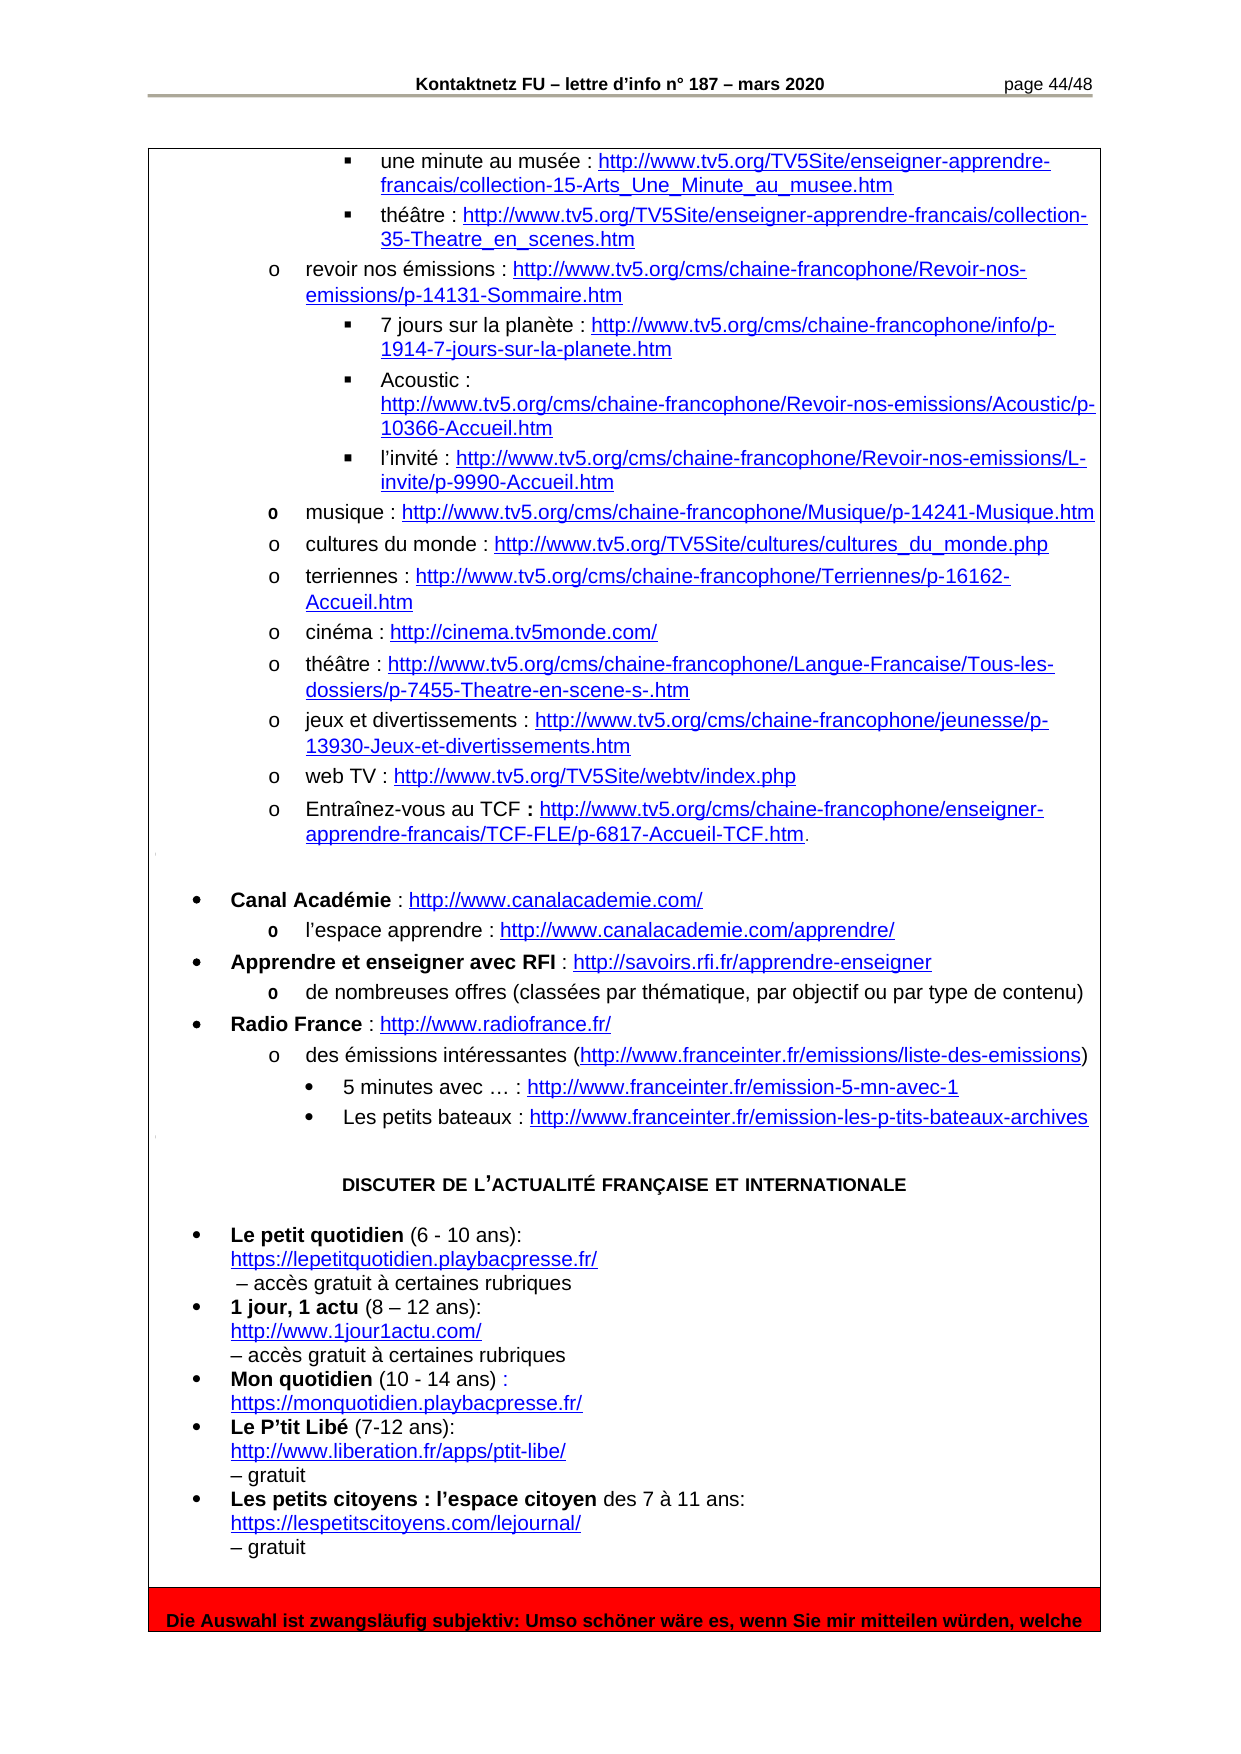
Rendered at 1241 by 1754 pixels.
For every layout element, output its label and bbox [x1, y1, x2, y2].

table_cell [149, 1588, 1100, 1631]
table_cell [149, 149, 1100, 1587]
